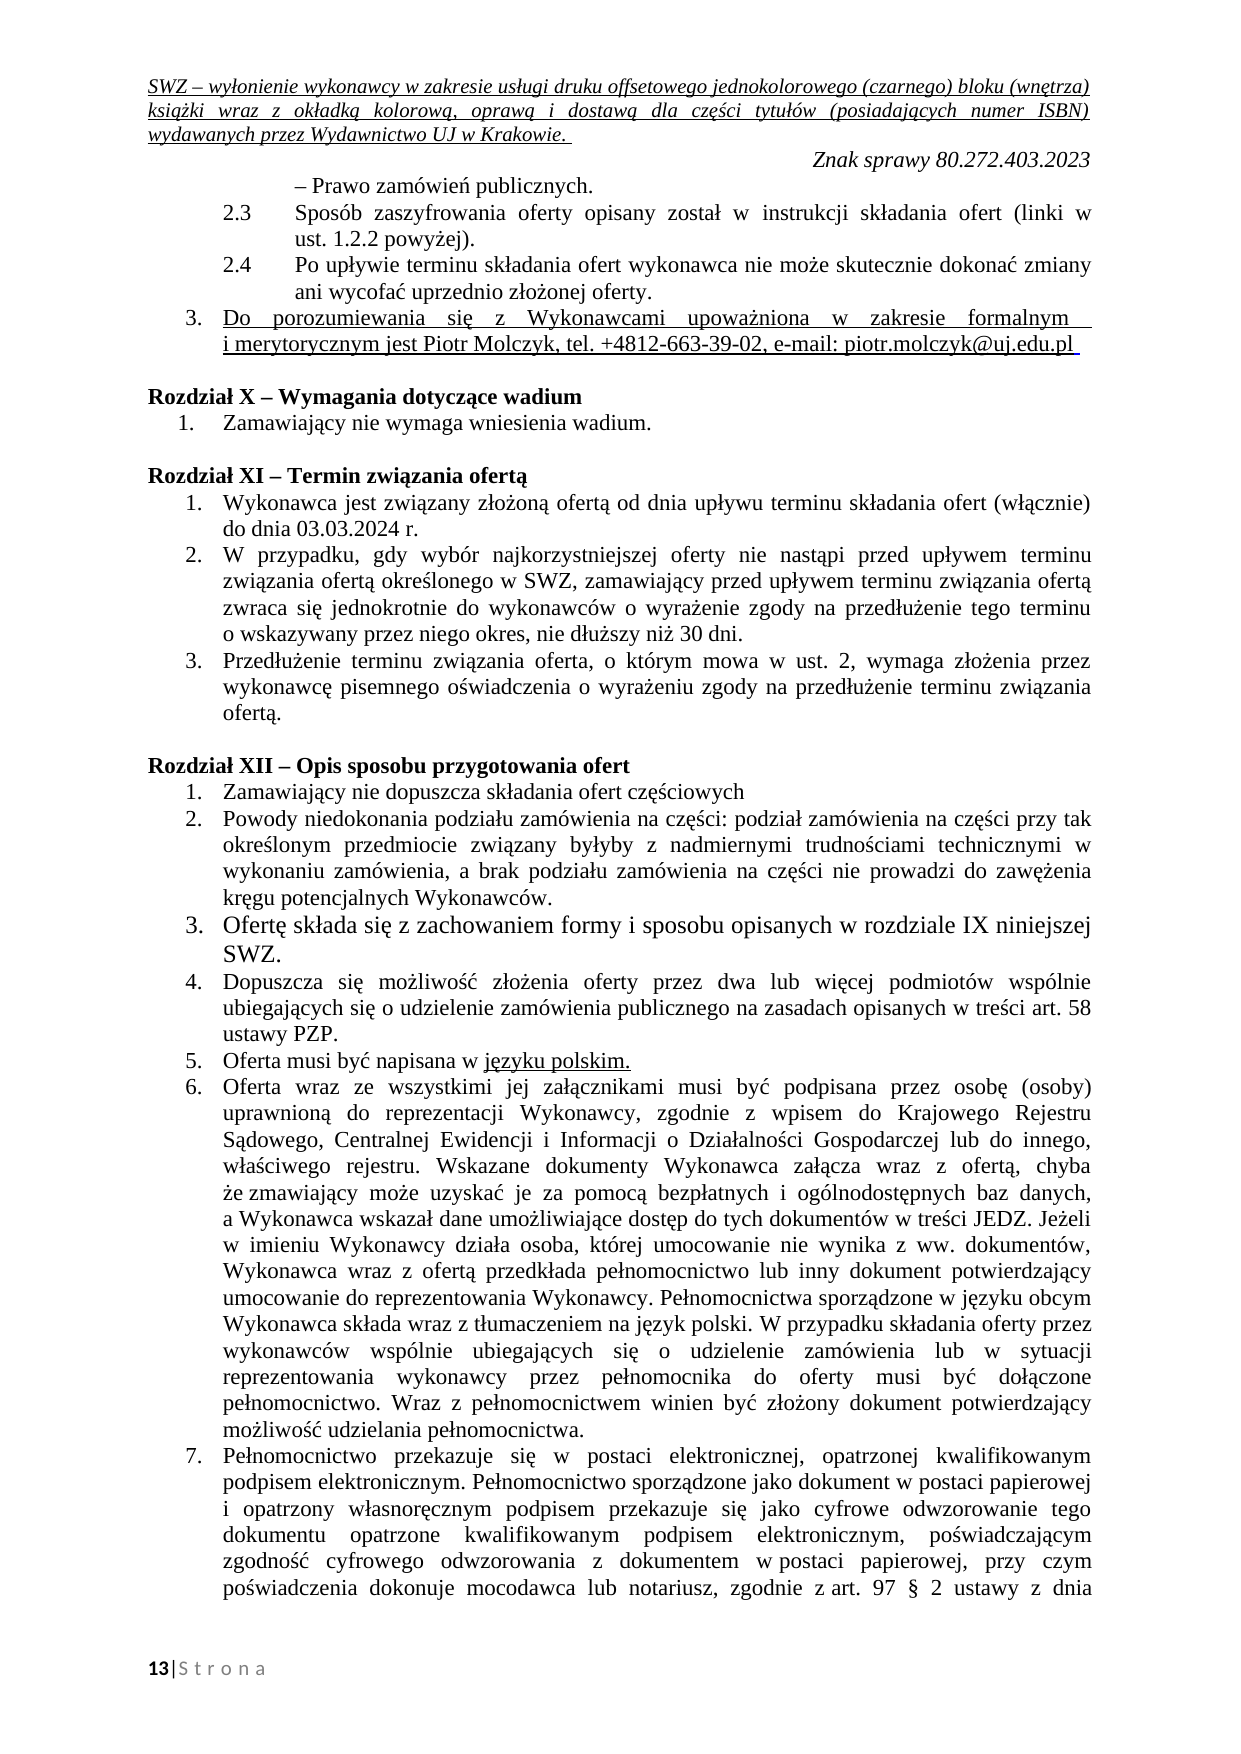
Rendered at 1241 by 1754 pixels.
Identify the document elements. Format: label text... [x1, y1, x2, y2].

text Rozdział XII – Opis sposobu przygotowania ofert [148, 752, 1093, 778]
text Rozdział X – Wymagania dotyczące wadium [148, 383, 1093, 409]
list Wykonawca jest związany złożoną ofertą od dnia upływu terminu składania ofert (włącznie) do dnia 03.03.2024 r. [185, 488, 1093, 541]
list Zamawiający nie dopuszcza składania ofert częściowych [185, 778, 1093, 805]
list Powody niedokonania podziału zamówienia na części: podział zamówienia na części przy tak określonym przedmiocie związany byłyby z nadmiernymi trudnościami technicznymi w wykonaniu zamówienia, a brak podziału zamówienia na części nie prowadzi do zawężenia kręgu potencjalnych Wykonawców. [185, 805, 1093, 910]
list Oferta wraz ze wszystkimi jej załącznikami musi być podpisana przez osobę (osoby) uprawnioną do reprezentacji Wykonawcy, zgodnie z wpisem do Krajowego Rejestru Sądowego, Centralnej Ewidencji i Informacji o Działalności Gospodarczej lub do innego, właściwego rejestru. Wskazane dokumenty Wykonawca załącza wraz z ofertą, chyba że zmawiający może uzyskać je za pomocą bezpłatnych i ogólnodostępnych baz danych, a Wykonawca wskazał dane umożliwiające dostęp do tych dokumentów w treści JEDZ. Jeżeli w imieniu Wykonawcy działa osoba, której umocowanie nie wynika z ww. dokumentów, Wykonawca wraz z ofertą przedkłada pełnomocnictwo lub inny dokument potwierdzający umocowanie do reprezentowania Wykonawcy. Pełnomocnictwa sporządzone w języku obcym Wykonawca składa wraz z tłumaczeniem na język polski. W przypadku składania oferty przez wykonawców wspólnie ubiegających się o udzielenie zamówienia lub w sytuacji reprezentowania wykonawcy przez pełnomocnika do oferty musi być dołączone pełnomocnictwo. Wraz z pełnomocnictwem winien być złożony dokument potwierdzający możliwość udzielania pełnomocnictwa. [185, 1073, 1093, 1442]
list Oferta musi być napisana w języku polskim. [185, 1047, 1093, 1073]
list Przedłużenie terminu związania oferta, o którym mowa w ust. 2, wymaga złożenia przez wykonawcę pisemnego oświadczenia o wyrażeniu zgody na przedłużenie terminu związania ofertą. [185, 647, 1093, 726]
list Zamawiający nie wymaga wniesienia wadium. [177, 409, 1093, 436]
list Ofertę składa się z zachowaniem formy i sposobu opisanych w rozdziale IX niniejszej SWZ. [185, 910, 1093, 968]
list Sposób zaszyfrowania oferty opisany został w instrukcji składania ofert (linki w ust. 1.2.2 powyżej). [223, 199, 1093, 251]
list Do porozumiewania się z Wykonawcami upoważniona w zakresie formalnym i merytorycznym jest Piotr Molczyk, tel. +4812-663-39-02, e-mail: piotr.molczyk@uj.edu.pl [185, 304, 1093, 357]
list Dopuszcza się możliwość złożenia oferty przez dwa lub więcej podmiotów wspólnie ubiegających się o udzielenie zamówienia publicznego na zasadach opisanych w treści art. 58 ustawy PZP. [185, 968, 1093, 1047]
list W przypadku, gdy wybór najkorzystniejszej oferty nie nastąpi przed upływem terminu związania ofertą określonego w SWZ, zamawiający przed upływem terminu związania ofertą zwraca się jednokrotnie do wykonawców o wyrażenie zgody na przedłużenie tego terminu o wskazywany przez niego okres, nie dłuższy niż 30 dni. [185, 541, 1093, 647]
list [185, 1442, 1093, 1600]
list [223, 172, 1093, 199]
text Rozdział XI – Termin związania ofertą [148, 462, 1093, 488]
list Po upływie terminu składania ofert wykonawca nie może skutecznie dokonać zmiany ani wycofać uprzednio złożonej oferty. [223, 251, 1093, 304]
